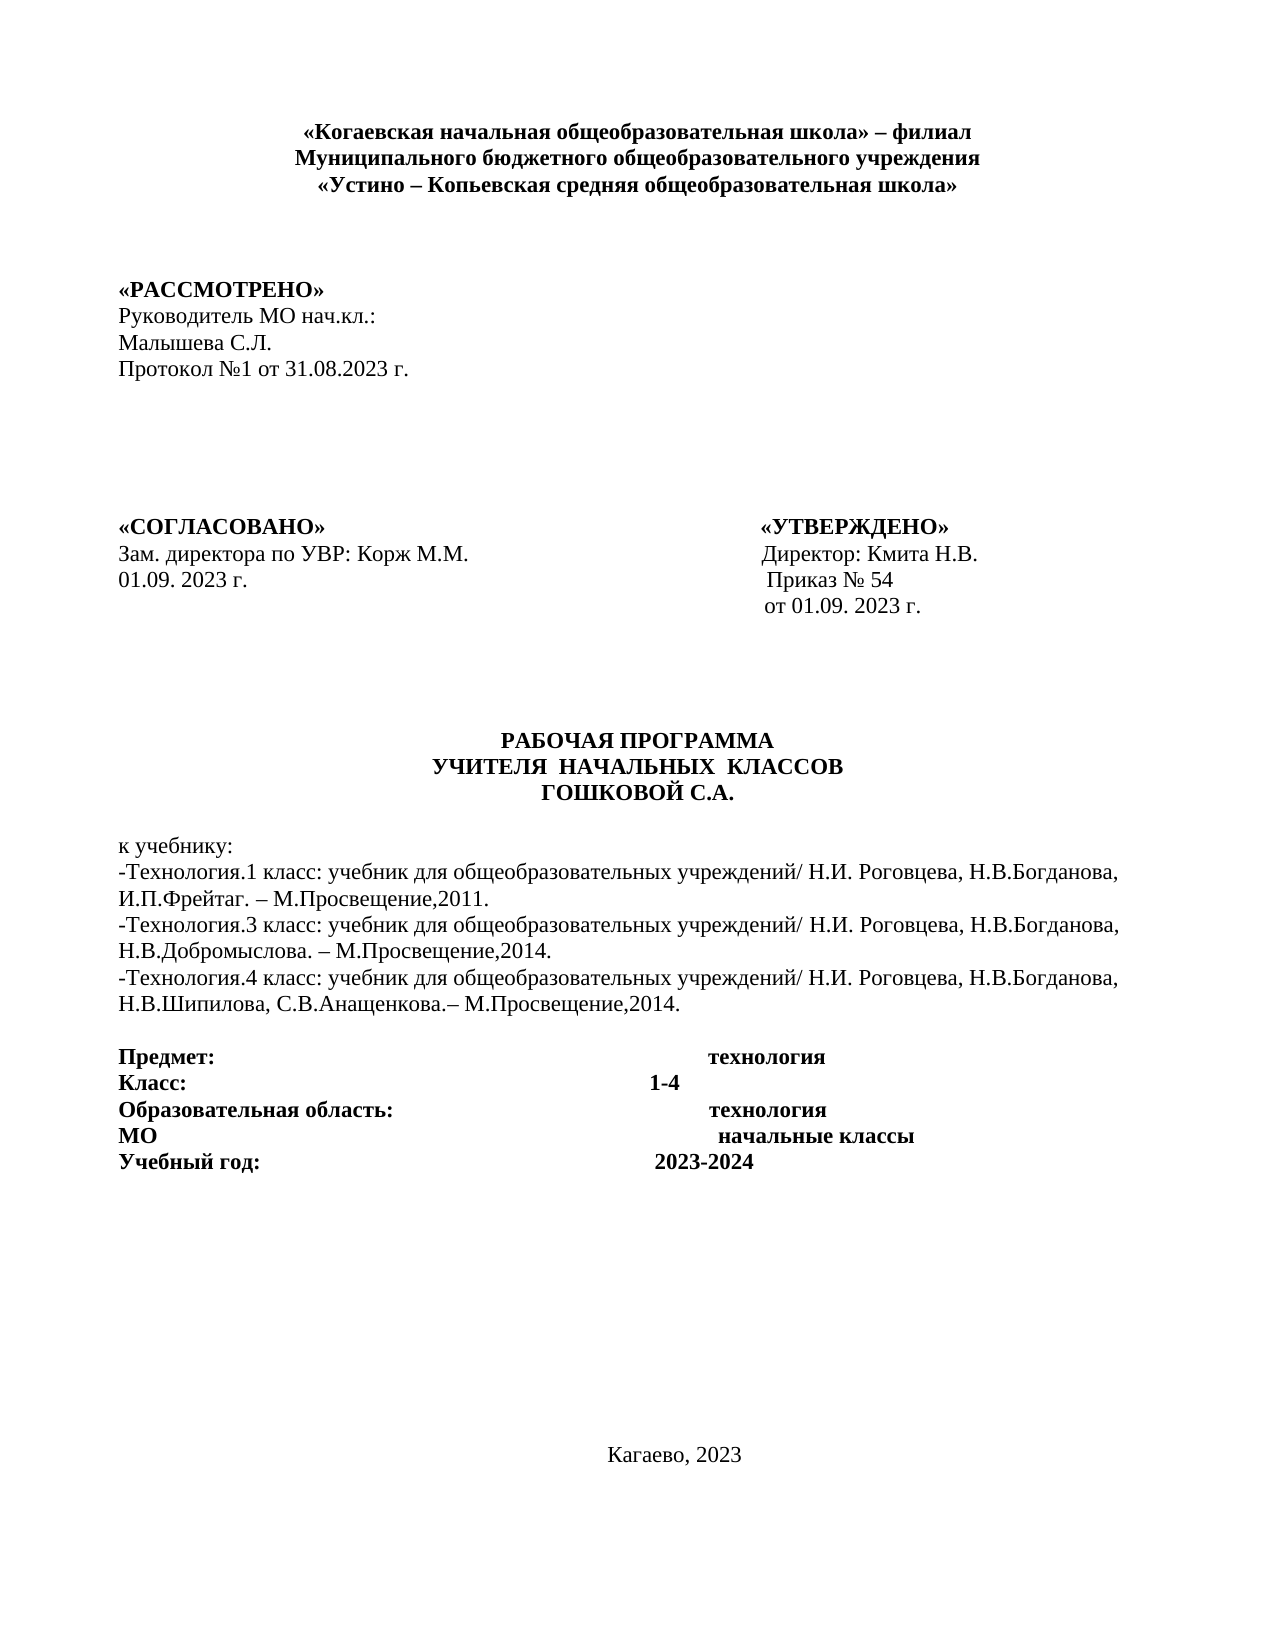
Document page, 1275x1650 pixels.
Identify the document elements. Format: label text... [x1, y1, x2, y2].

text РАБОЧАЯ ПРОГРАММА [118, 727, 1157, 753]
text Зам. директора по УВР: Корж М.М. Директор: Кмита Н.В. [118, 540, 1157, 566]
text Протокол №1 от 31.08.2023 г. [118, 355, 1157, 382]
text 01.09. 2023 г. Приказ № 54 [118, 566, 1157, 592]
text Руководитель МО нач.кл.: [118, 303, 1157, 329]
text Образовательная область: технология [118, 1096, 1157, 1122]
text -Технология.3 класс: учебник для общеобразовательных учреждений/ Н.И. Роговцева, Н.В.Богданова, Н.В.Добромыслова. – М.Просвещение,2014. [118, 911, 1157, 964]
text -Технология.1 класс: учебник для общеобразовательных учреждений/ Н.И. Роговцева, Н.В.Богданова, И.П.Фрейтаг. – М.Просвещение,2011. [118, 858, 1157, 911]
text Муниципального бюджетного общеобразовательного учреждения [118, 144, 1157, 171]
text «Когаевская начальная общеобразовательная школа» – филиал [118, 118, 1157, 144]
text ГОШКОВОЙ С.А. [118, 779, 1157, 806]
text Учебный год: 2023-2024 [118, 1148, 1157, 1175]
text Класс: 1-4 [118, 1069, 1157, 1096]
text -Технология.4 класс: учебник для общеобразовательных учреждений/ Н.И. Роговцева, Н.В.Богданова, Н.В.Шипилова, С.В.Анащенкова.– М.Просвещение,2014. [118, 964, 1157, 1017]
text МО начальные классы [118, 1122, 1157, 1148]
text Малышева С.Л. [118, 329, 1157, 355]
text Предмет: технология [118, 1043, 1157, 1069]
text от 01.09. 2023 г. [118, 592, 1157, 619]
text Кагаево, 2023 [118, 1441, 1157, 1467]
text к учебнику: [118, 832, 1157, 858]
text «РАССМОТРЕНО» [118, 276, 1157, 303]
text «СОГЛАСОВАНО» «УТВЕРЖДЕНО» [118, 513, 1157, 540]
text «Устино – Копьевская средняя общеобразовательная школа» [118, 171, 1157, 197]
text УЧИТЕЛЯ НАЧАЛЬНЫХ КЛАССОВ [118, 753, 1157, 779]
